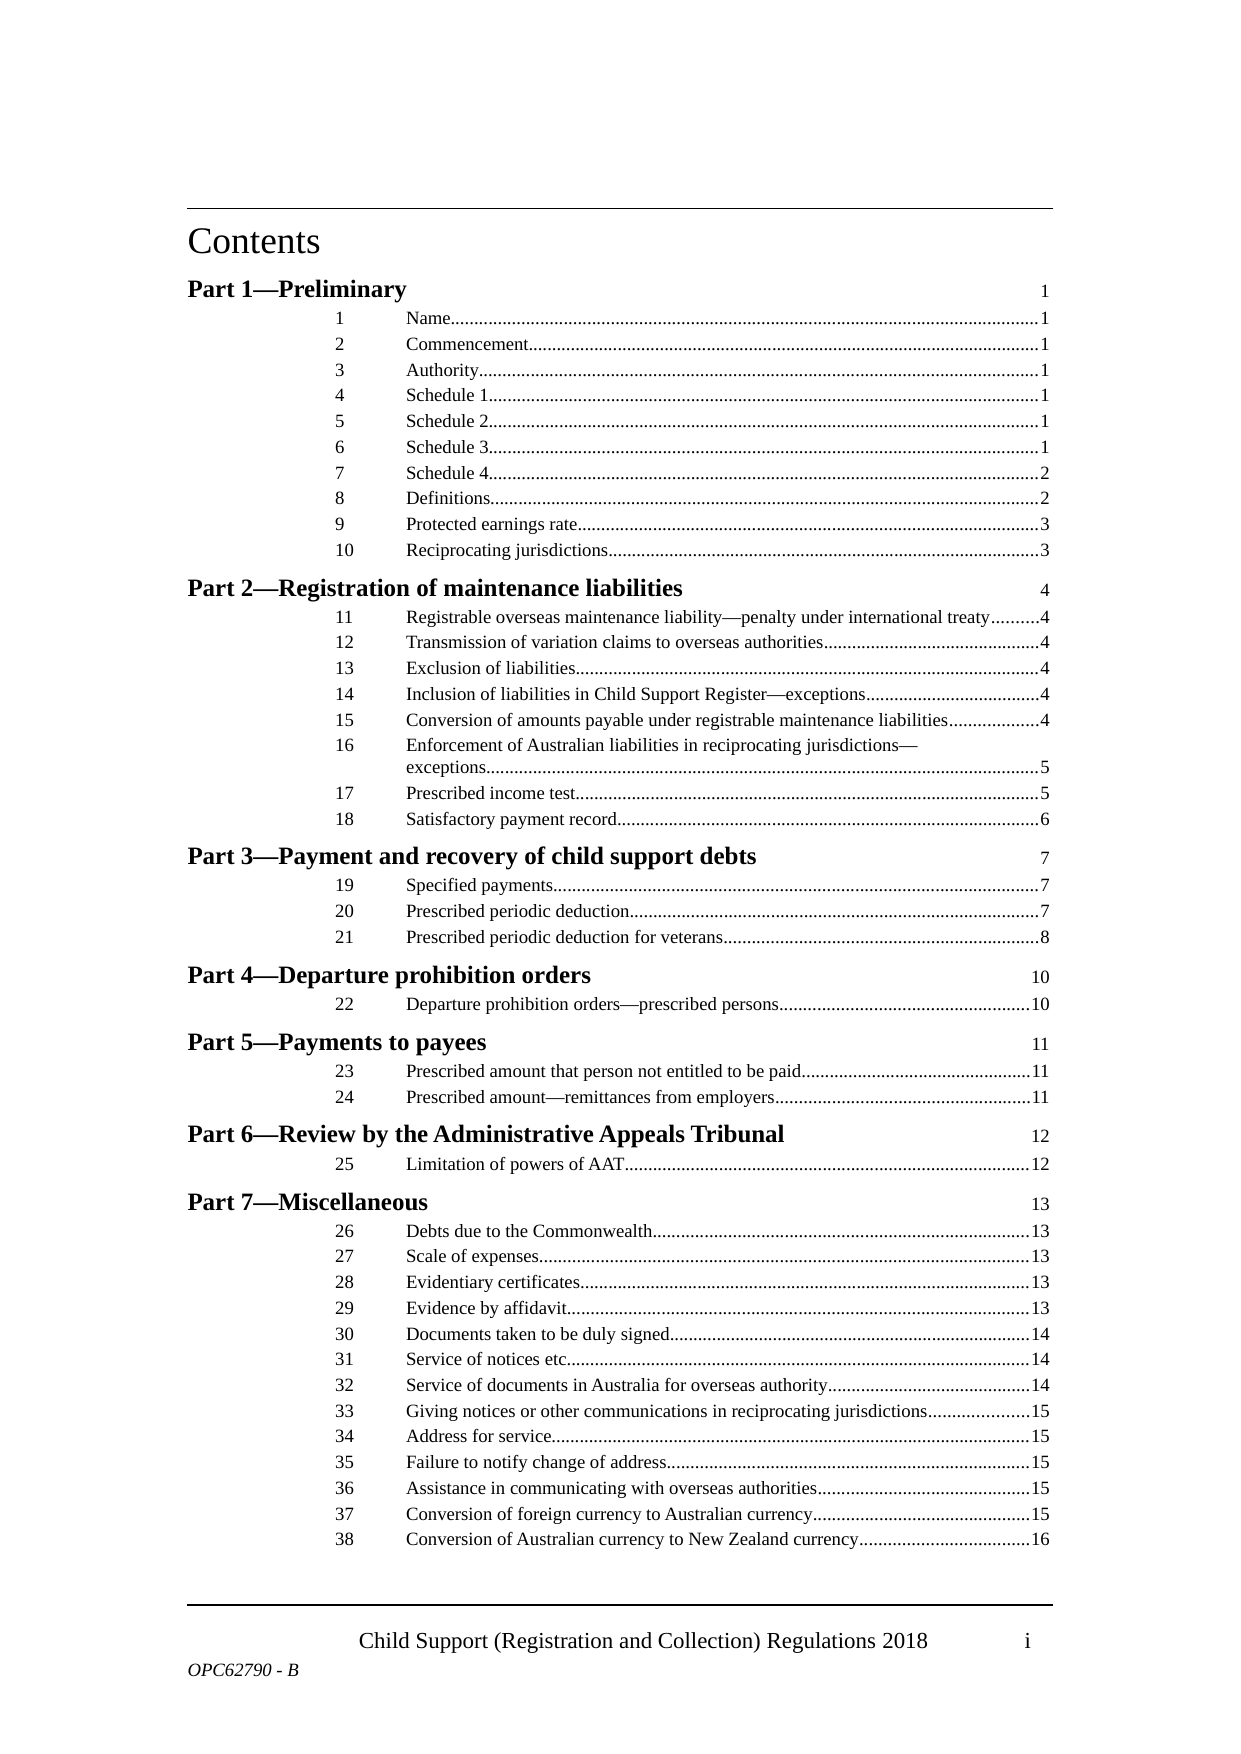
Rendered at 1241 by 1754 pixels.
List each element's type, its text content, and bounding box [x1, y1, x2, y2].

text 11 Registrable overseas maintenance liability—penalty under international treaty 4 [335, 606, 994, 627]
text 20 Prescribed periodic deduction 7 [335, 900, 994, 922]
text 1 Name 1 [335, 307, 994, 329]
text 19 Specified payments 7 [335, 874, 994, 896]
text 2 Commencement 1 [335, 333, 994, 354]
text 35 Failure to notify change of address 15 [335, 1451, 994, 1473]
text 9 Protected earnings rate 3 [335, 513, 994, 534]
text 36 Assistance in communicating with overseas authorities 15 [335, 1477, 994, 1498]
text Part 2—Registration of maintenance liabilities 4 [187, 573, 994, 602]
text 12 Transmission of variation claims to overseas authorities 4 [335, 631, 994, 653]
text 16 Enforcement of Australian liabilities in reciprocating jurisdictions—exceptions 5 [335, 734, 994, 777]
text 24 Prescribed amount—remittances from employers 11 [335, 1086, 994, 1107]
text 34 Address for service 15 [335, 1425, 994, 1447]
text 23 Prescribed amount that person not entitled to be paid 11 [335, 1060, 994, 1081]
text 28 Evidentiary certificates 13 [335, 1271, 994, 1292]
text Part 3—Payment and recovery of child support debts 7 [187, 841, 994, 870]
text Part 6—Review by the Administrative Appeals Tribunal 12 [187, 1119, 994, 1148]
text 7 Schedule 4 2 [335, 462, 994, 483]
text 22 Departure prohibition orders—prescribed persons 10 [335, 993, 994, 1014]
text 25 Limitation of powers of AAT 12 [335, 1152, 994, 1174]
text 5 Schedule 2 1 [335, 410, 994, 432]
text 18 Satisfactory payment record 6 [335, 807, 994, 829]
text Part 1—Preliminary 1 [187, 274, 994, 303]
text 13 Exclusion of liabilities 4 [335, 657, 994, 679]
text 26 Debts due to the Commonwealth 13 [335, 1219, 994, 1241]
text 17 Prescribed income test 5 [335, 782, 994, 803]
text 32 Service of documents in Australia for overseas authority 14 [335, 1374, 994, 1395]
text 10 Reciprocating jurisdictions 3 [335, 539, 994, 560]
text 3 Authority 1 [335, 359, 994, 380]
text 15 Conversion of amounts payable under registrable maintenance liabilities 4 [335, 709, 994, 730]
text 29 Evidence by affidavit 13 [335, 1297, 994, 1318]
text 31 Service of notices etc. 14 [335, 1348, 994, 1370]
text 4 Schedule 1 1 [335, 384, 994, 406]
text 33 Giving notices or other communications in reciprocating jurisdictions 15 [335, 1399, 994, 1421]
text Part 4—Departure prohibition orders 10 [187, 960, 994, 989]
text 8 Definitions 2 [335, 487, 994, 509]
text 38 Conversion of Australian currency to New Zealand currency 16 [335, 1528, 994, 1550]
text Contents [187, 219, 1053, 262]
text Part 5—Payments to payees 11 [187, 1027, 994, 1056]
text 27 Scale of expenses 13 [335, 1245, 994, 1267]
text Part 7—Miscellaneous 13 [187, 1187, 994, 1215]
text 37 Conversion of foreign currency to Australian currency 15 [335, 1502, 994, 1524]
text 6 Schedule 3 1 [335, 436, 994, 457]
text 30 Documents taken to be duly signed 14 [335, 1322, 994, 1344]
text 14 Inclusion of liabilities in Child Support Register—exceptions 4 [335, 683, 994, 704]
text 21 Prescribed periodic deduction for veterans 8 [335, 926, 994, 947]
